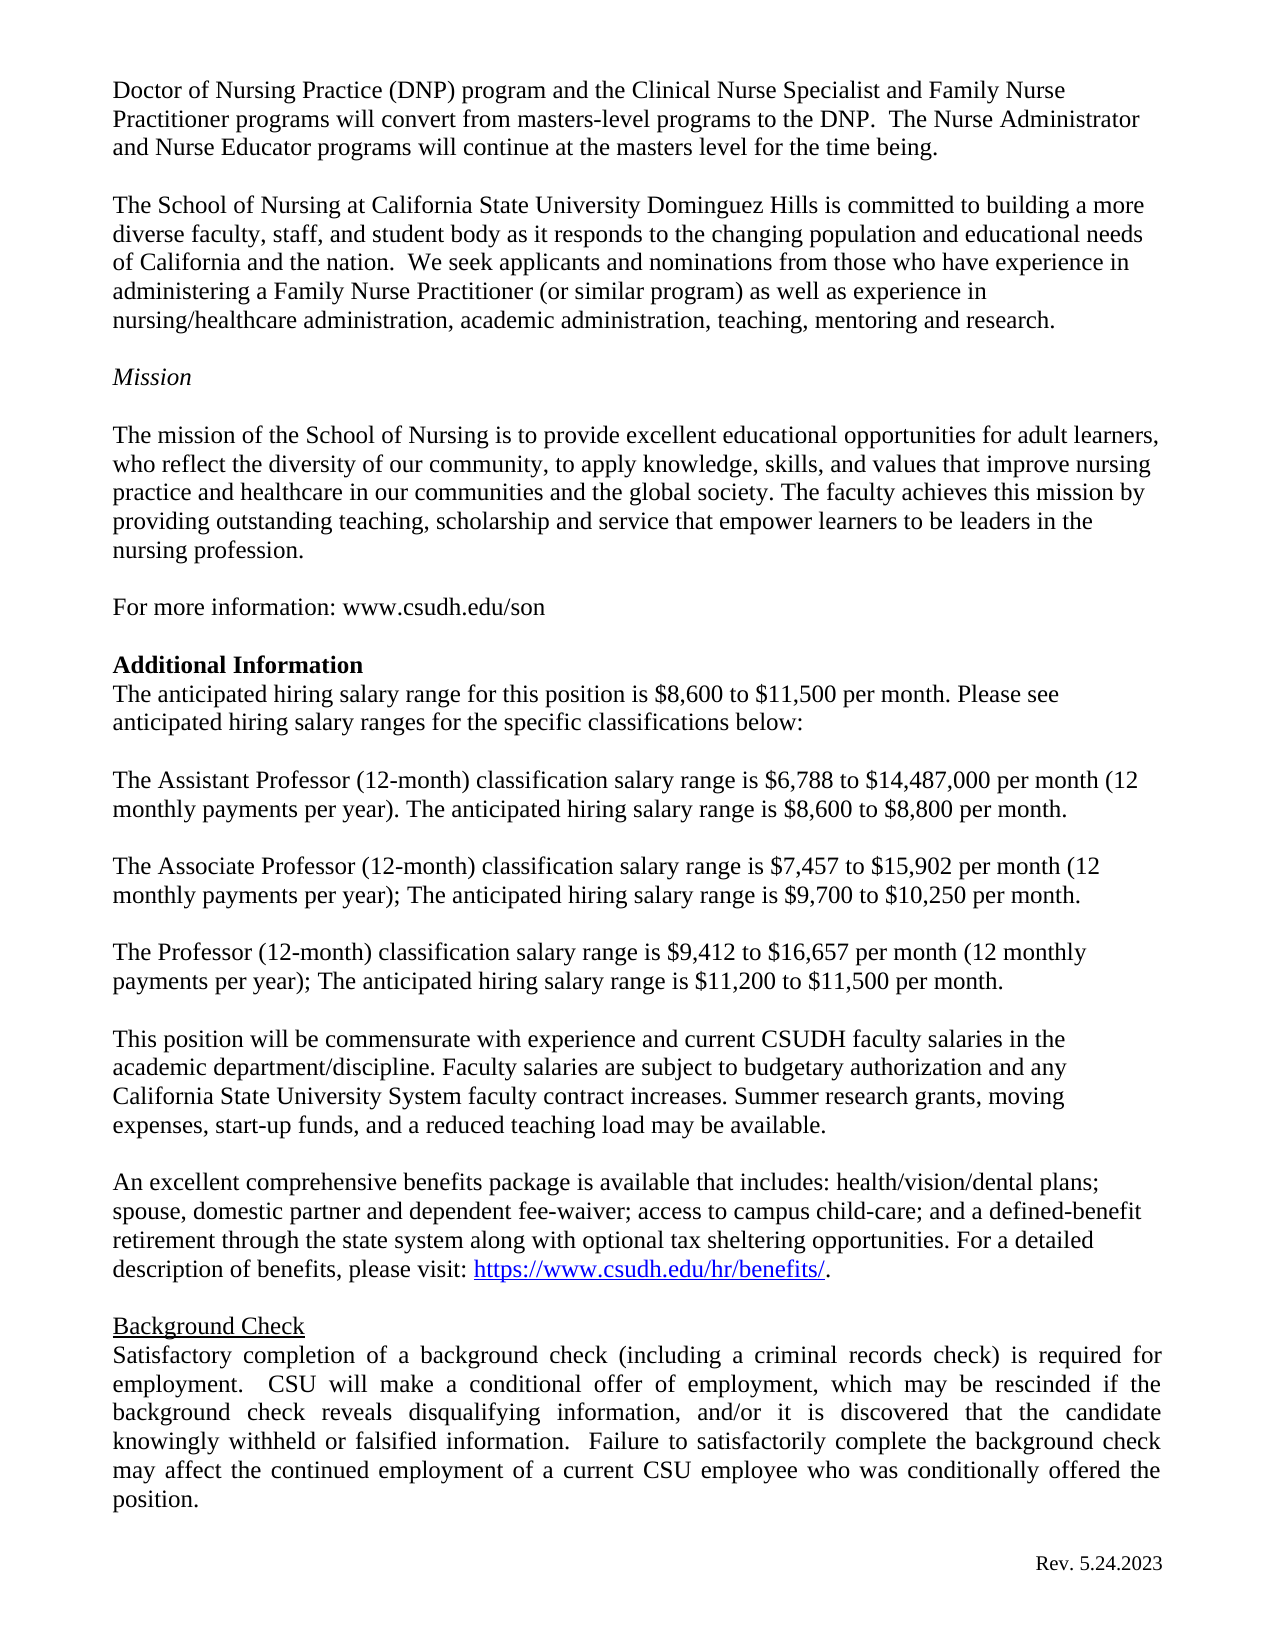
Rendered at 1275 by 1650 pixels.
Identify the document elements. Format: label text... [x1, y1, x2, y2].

text The Assistant Professor (12-month) classification salary range is $6,788 to $14,487,000 per month (12 monthly payments per year). The anticipated hiring salary range is $8,600 to $8,800 per month. [112, 765, 1162, 822]
text An excellent comprehensive benefits package is available that includes: health/vision/dental plans; spouse, domestic partner and dependent fee‐waiver; access to campus child‐care; and a defined‐benefit retirement through the state system along with optional tax sheltering opportunities. For a detailed description of benefits, please visit: https://www.csudh.edu/hr/benefits/. [112, 1167, 1162, 1282]
text Additional Information [112, 650, 1162, 679]
text The Professor (12-month) classification salary range is $9,412 to $16,657 per month (12 monthly payments per year); The anticipated hiring salary range is $11,200 to $11,500 per month. [112, 937, 1162, 995]
text This position will be commensurate with experience and current CSUDH faculty salaries in the academic department/discipline. Faculty salaries are subject to budgetary authorization and any California State University System faculty contract increases. Summer research grants, moving expenses, start‐up funds, and a reduced teaching load may be available. [112, 1024, 1162, 1139]
text For more information: [112, 592, 1162, 621]
text Satisfactory completion of a background check (including a criminal records check) is required for employment. CSU will make a conditional offer of employment, which may be rescinded if the background check reveals disqualifying information, and/or it is discovered that the candidate knowingly withheld or falsified information. Failure to satisfactorily complete the background check may affect the continued employment of a current CSU employee who was conditionally offered the position. [112, 1340, 1162, 1512]
text The anticipated hiring salary range for this position is $8,600 to $11,500 per month. Please see anticipated hiring salary ranges for the specific classifications below: [112, 679, 1162, 736]
text Background Check [112, 1311, 1162, 1340]
text The Associate Professor (12-month) classification salary range is $7,457 to $15,902 per month (12 monthly payments per year); The anticipated hiring salary range is $9,700 to $10,250 per month. [112, 851, 1162, 909]
